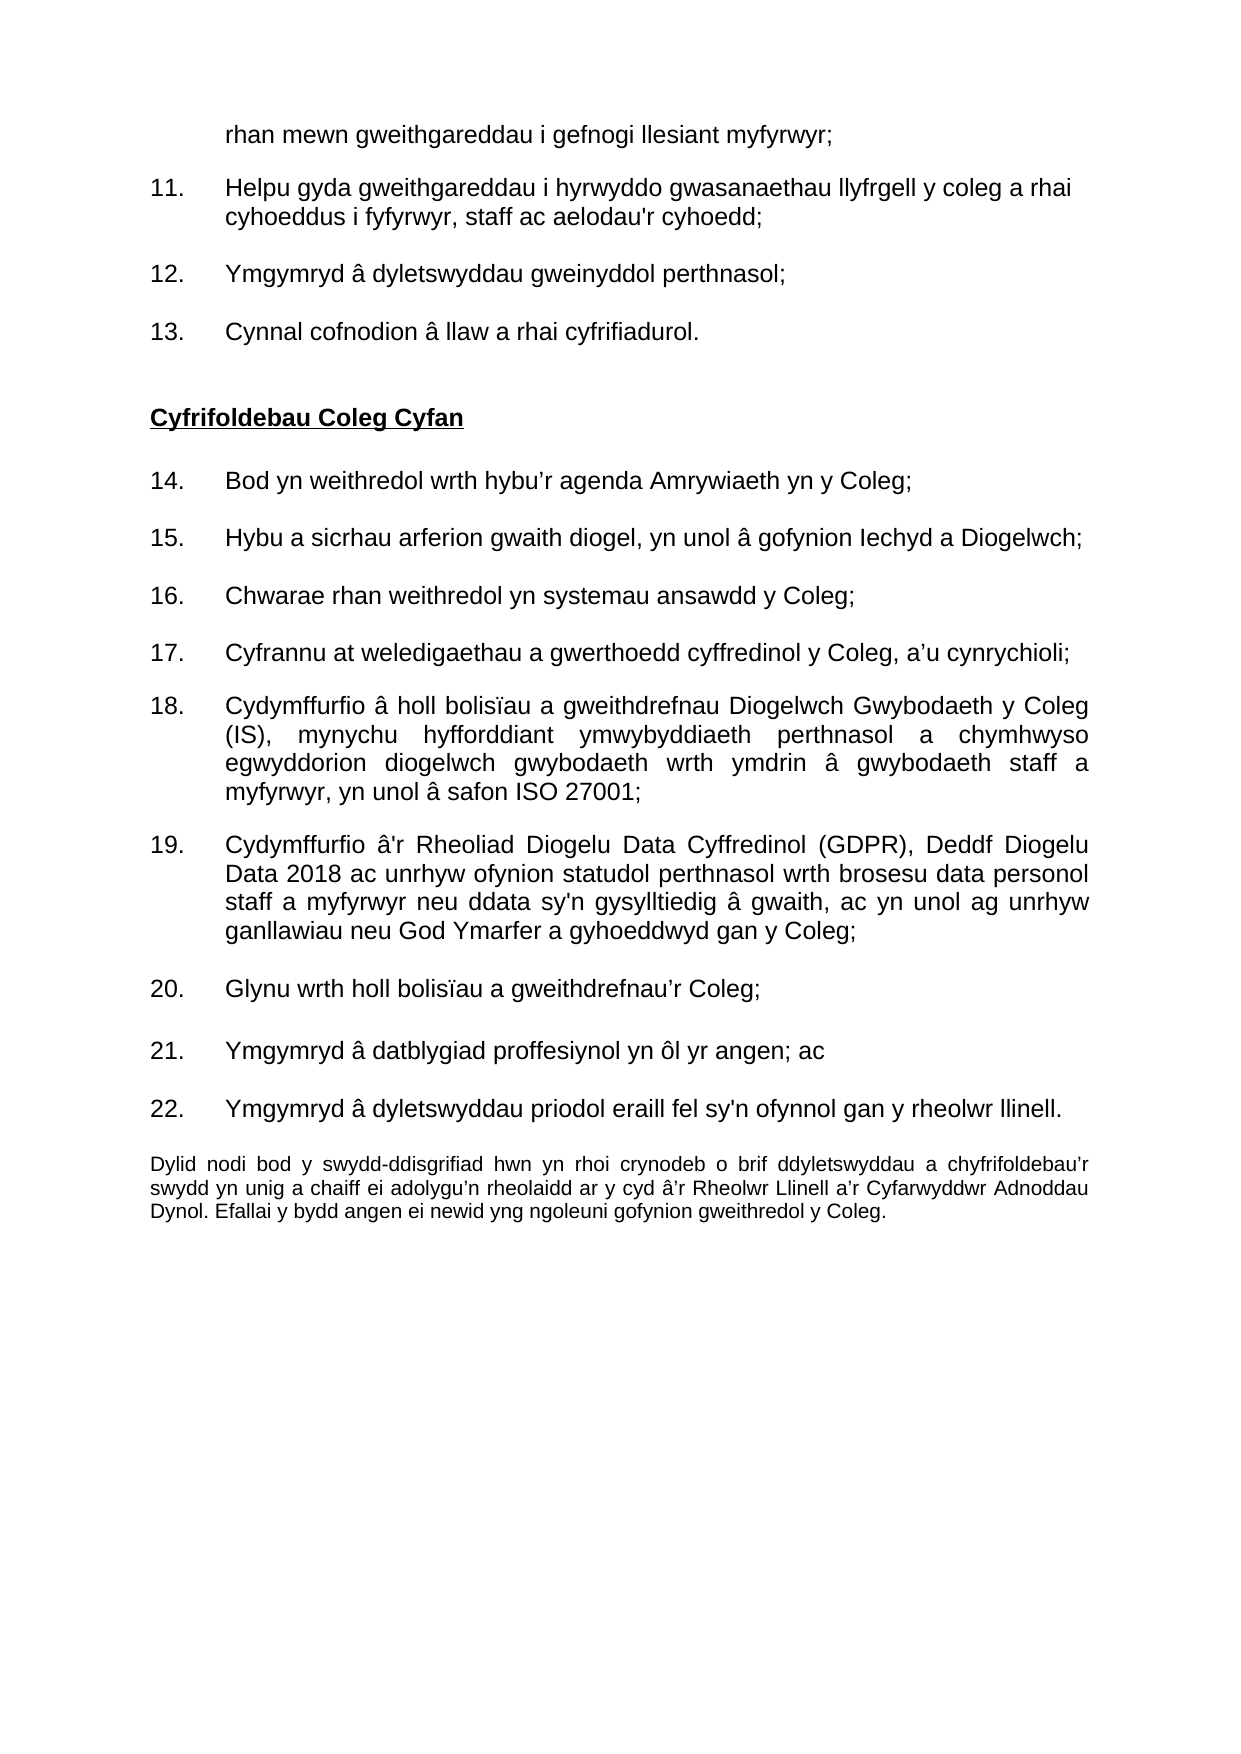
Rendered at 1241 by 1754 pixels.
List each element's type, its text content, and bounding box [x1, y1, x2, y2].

list Cyfrannu at weledigaethau a gwerthoedd cyffredinol y Coleg, a’u cynrychioli; [150, 638, 1090, 667]
list Ymgymryd â datblygiad proffesiynol yn ôl yr angen; ac [150, 1036, 1090, 1065]
list Ymgymryd â dyletswyddau priodol eraill fel sy'n ofynnol gan y rheolwr llinell. [150, 1094, 1090, 1123]
list Ymgymryd â dyletswyddau gweinyddol perthnasol; [150, 259, 1090, 288]
list Cydymffurfio â holl bolisïau a gweithdrefnau Diogelwch Gwybodaeth y Coleg (IS), mynychu hyfforddiant ymwybyddiaeth perthnasol a chymhwyso egwyddorion diogelwch gwybodaeth wrth ymdrin â gwybodaeth staff a myfyrwyr, yn unol â safon ISO 27001; [150, 691, 1090, 806]
list Cynnal cofnodion â llaw a rhai cyfrifiadurol. [150, 317, 1090, 345]
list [150, 120, 1090, 173]
list Bod yn weithredol wrth hybu’r agenda Amrywiaeth yn y Coleg; [150, 466, 1090, 494]
list Chwarae rhan weithredol yn systemau ansawdd y Coleg; [150, 581, 1090, 609]
list Hybu a sicrhau arferion gwaith diogel, yn unol â gofynion Iechyd a Diogelwch; [150, 523, 1090, 552]
text Cyfrifoldebau Coleg Cyfan [150, 403, 1090, 466]
list Glynu wrth holl bolisïau a gweithdrefnau’r Coleg; [150, 973, 1090, 1036]
list Helpu gyda gweithgareddau i hyrwyddo gwasanaethau llyfrgell y coleg a rhai cyhoeddus i fyfyrwyr, staff ac aelodau'r cyhoedd; [150, 173, 1090, 230]
text Dylid nodi bod y swydd-ddisgrifiad hwn yn rhoi crynodeb o brif ddyletswyddau a chyfrifoldebau’r swydd yn unig a chaiff ei adolygu’n rheolaidd ar y cyd â’r Rheolwr Llinell a’r Cyfarwyddwr Adnoddau Dynol. Efallai y bydd angen ei newid yng ngoleuni gofynion gweithredol y Coleg. [150, 1151, 1090, 1223]
list Cydymffurfio â'r Rheoliad Diogelu Data Cyffredinol (GDPR), Deddf Diogelu Data 2018 ac unrhyw ofynion statudol perthnasol wrth brosesu data personol staff a myfyrwyr neu ddata sy'n gysylltiedig â gwaith, ac yn unol ag unrhyw ganllawiau neu God Ymarfer a gyhoeddwyd gan y Coleg; [150, 830, 1090, 945]
